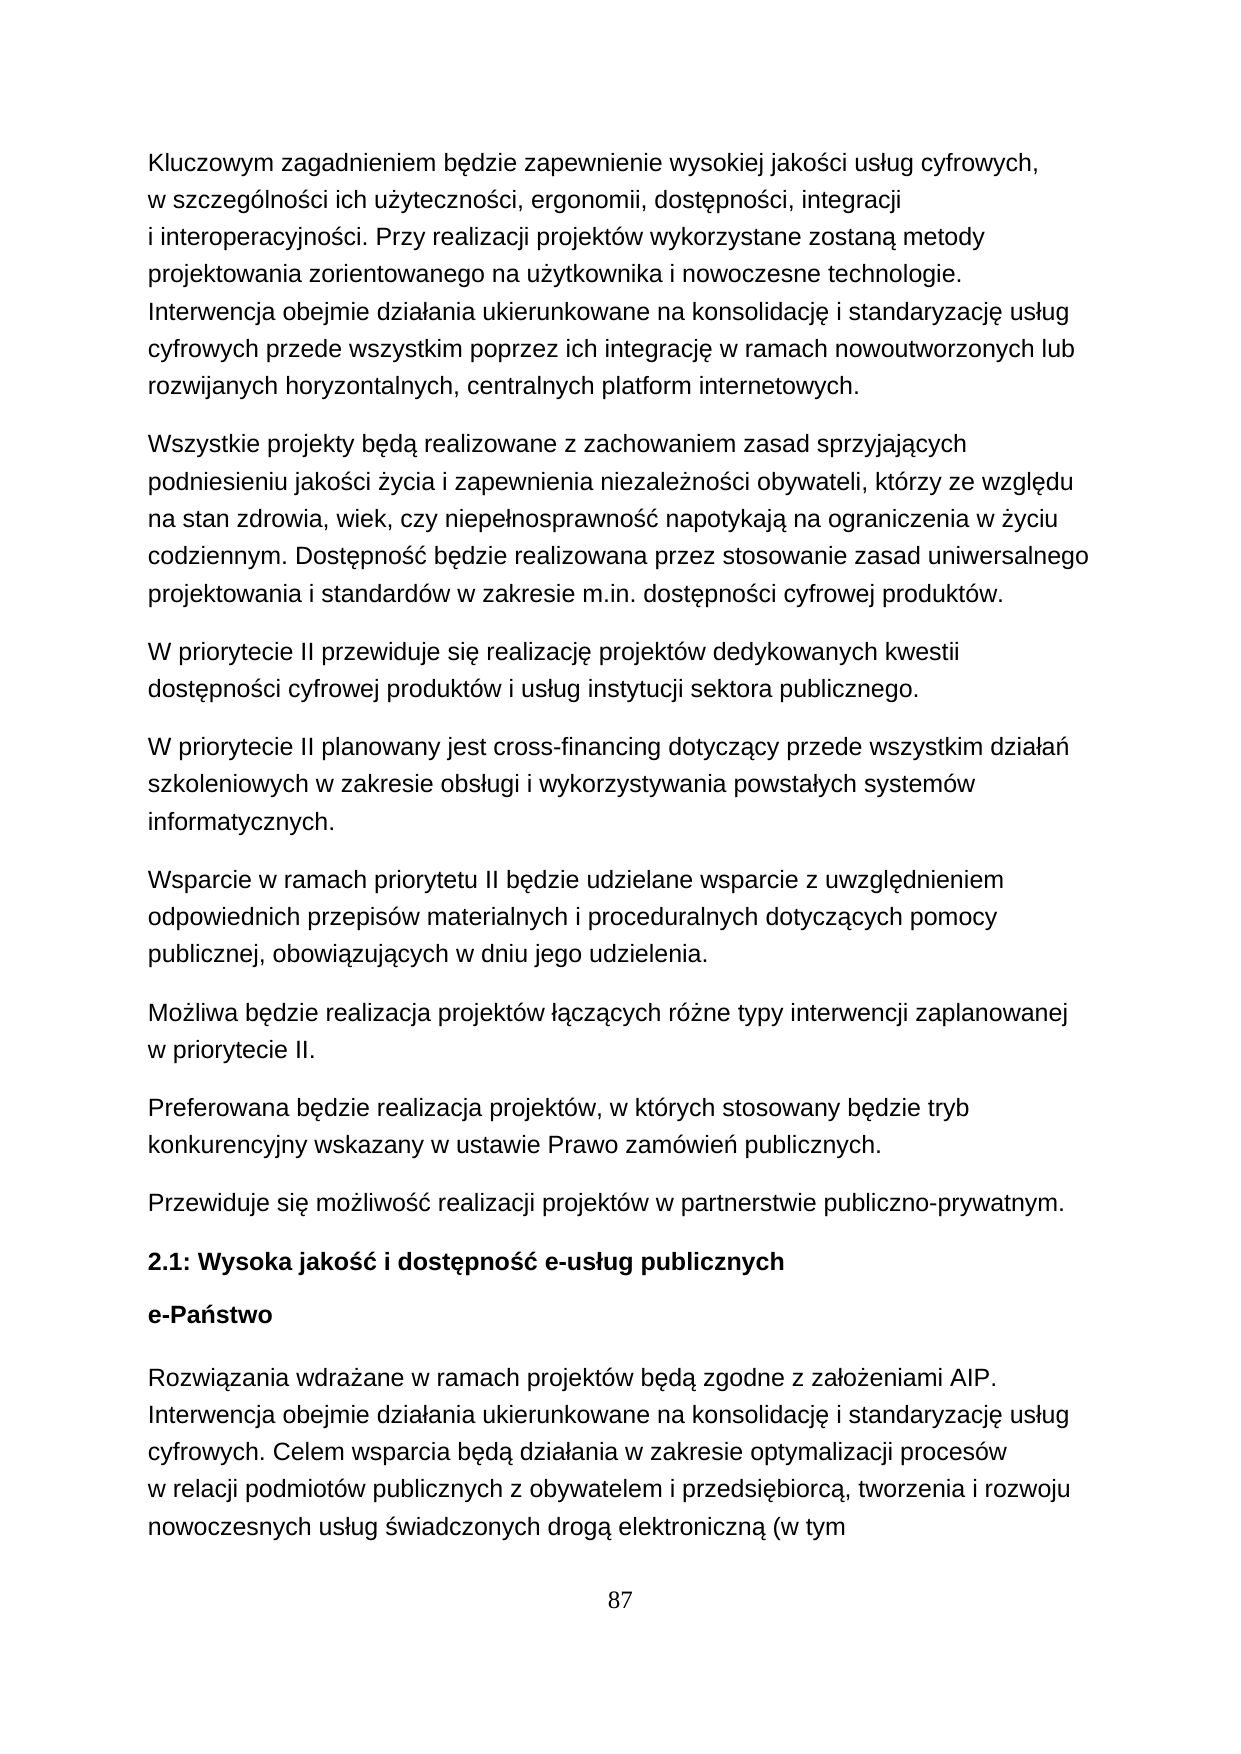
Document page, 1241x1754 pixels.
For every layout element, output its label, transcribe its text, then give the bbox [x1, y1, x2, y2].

text Wszystkie projekty będą realizowane z zachowaniem zasad sprzyjających podniesieniu jakości życia i zapewnienia niezależności obywateli, którzy ze względu na stan zdrowia, wiek, czy niepełnosprawność napotykają na ograniczenia w życiu codziennym. Dostępność będzie realizowana przez stosowanie zasad uniwersalnego projektowania i standardów w zakresie m.in. dostępności cyfrowej produktów. [148, 429, 1093, 607]
subtitle 2.1: Wysoka jakość i dostępność e-usług publicznych [148, 1247, 1093, 1275]
text W priorytecie II przewiduje się realizację projektów dedykowanych kwestii dostępności cyfrowej produktów i usług instytucji sektora publicznego. [148, 637, 1093, 703]
text Przewiduje się możliwość realizacji projektów w partnerstwie publiczno-prywatnym. [148, 1188, 1093, 1217]
text Wsparcie w ramach priorytetu II będzie udzielane wsparcie z uwzględnieniem odpowiednich przepisów materialnych i proceduralnych dotyczących pomocy publicznej, obowiązujących w dniu jego udzielenia. [148, 865, 1093, 968]
text Kluczowym zagadnieniem będzie zapewnienie wysokiej jakości usług cyfrowych, w szczególności ich użyteczności, ergonomii, dostępności, integracji i interoperacyjności. Przy realizacji projektów wykorzystane zostaną metody projektowania zorientowanego na użytkownika i nowoczesne technologie. Interwencja obejmie działania ukierunkowane na konsolidację i standaryzację usług cyfrowych przede wszystkim poprzez ich integrację w ramach nowoutworzonych lub rozwijanych horyzontalnych, centralnych platform internetowych. [148, 148, 1093, 400]
text Możliwa będzie realizacja projektów łączących różne typy interwencji zaplanowanej w priorytecie II. [148, 998, 1093, 1064]
text W priorytecie II planowany jest cross-financing dotyczący przede wszystkim działań szkoleniowych w zakresie obsługi i wykorzystywania powstałych systemów informatycznych. [148, 732, 1093, 836]
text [148, 1363, 1093, 1541]
subtitle e-Państwo [148, 1300, 1093, 1329]
text Preferowana będzie realizacja projektów, w których stosowany będzie tryb konkurencyjny wskazany w ustawie Prawo zamówień publicznych. [148, 1093, 1093, 1159]
